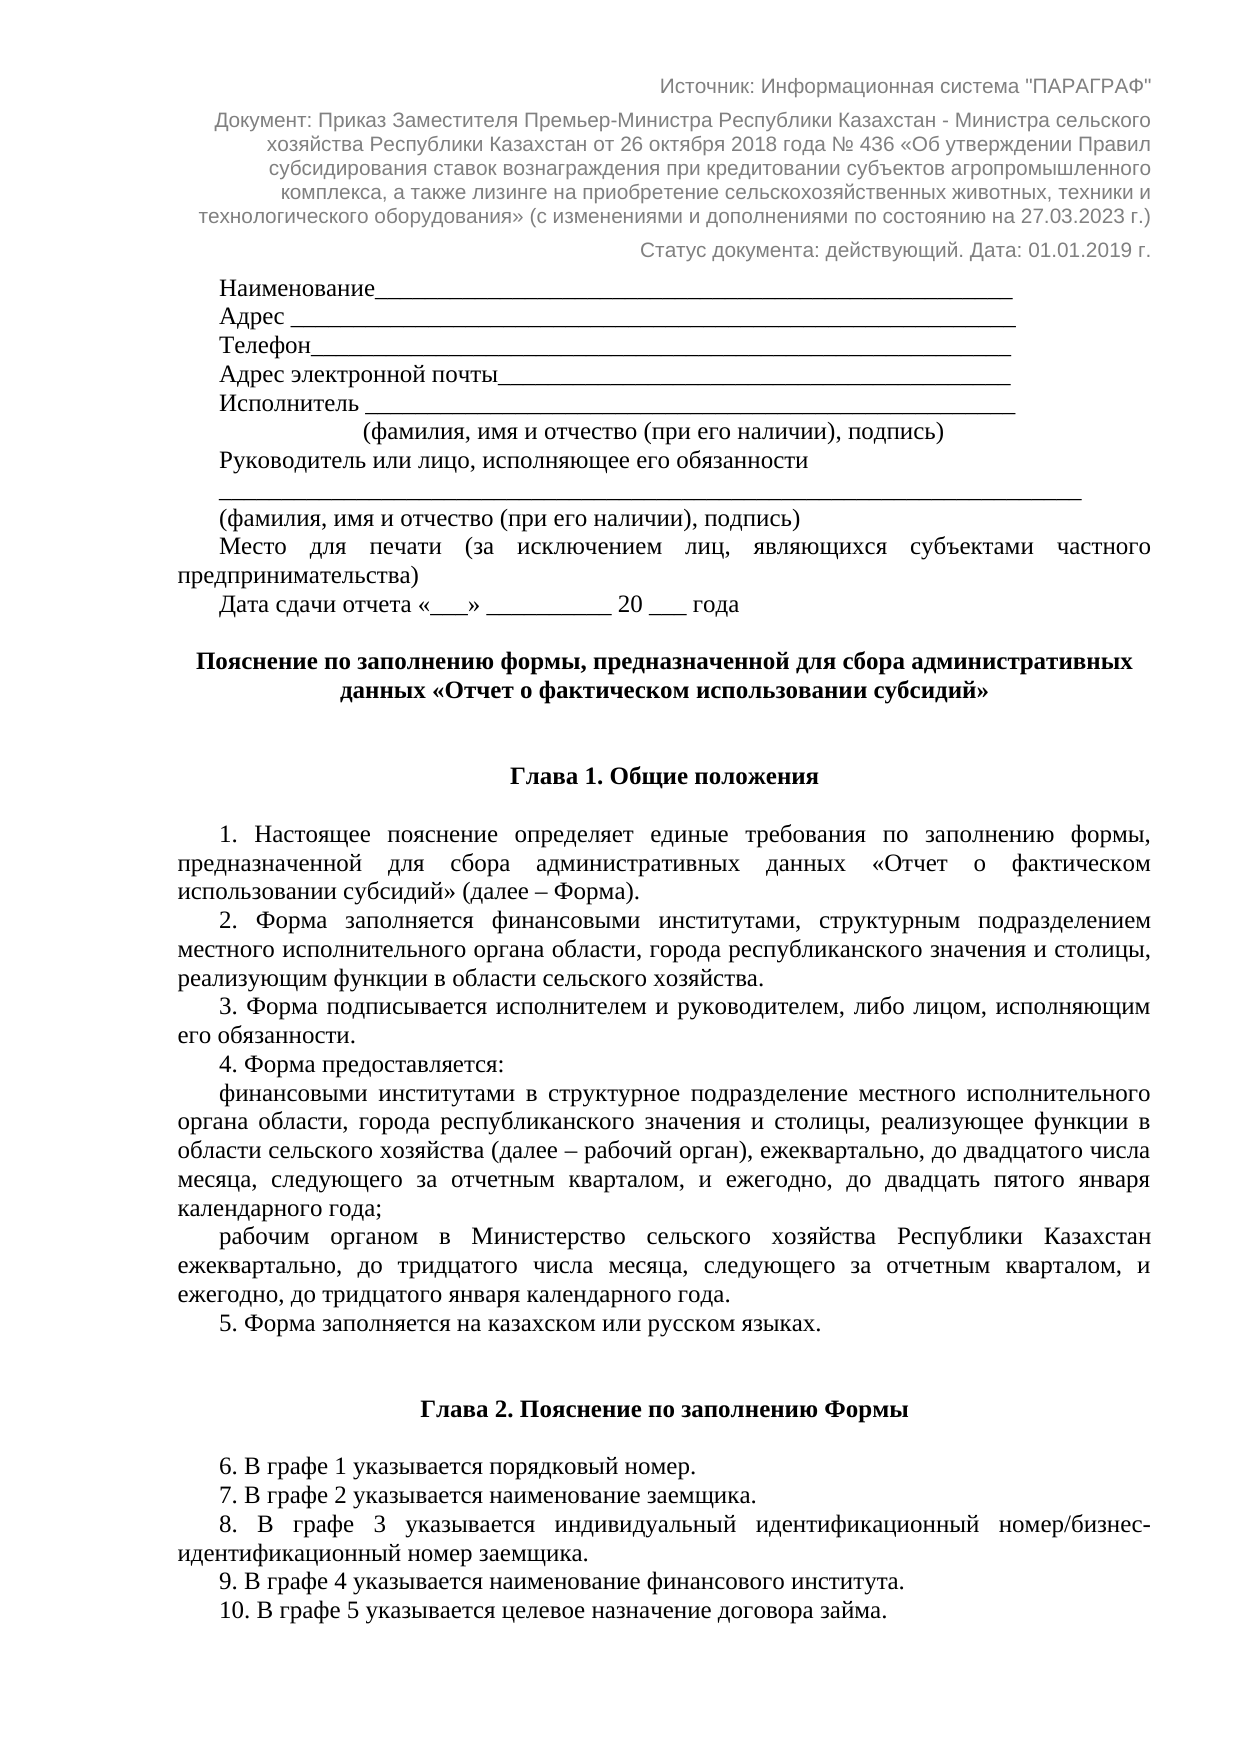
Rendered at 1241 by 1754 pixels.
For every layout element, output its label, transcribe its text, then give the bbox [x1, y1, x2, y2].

text Руководитель или лицо, исполняющее его обязанности [177, 445, 1152, 474]
text Исполнитель ____________________________________________________ [177, 388, 1152, 416]
text Глава 1. Общие положения [177, 761, 1152, 790]
text Место для печати (за исключением лиц, являющихся субъектами частного предпринимательства) [177, 531, 1152, 589]
text _____________________________________________________________________ [177, 474, 1152, 503]
text 8. В графе 3 указывается индивидуальный идентификационный номер/бизнес-идентификационный номер заемщика. [177, 1509, 1152, 1566]
text Наименование___________________________________________________ [177, 273, 1152, 301]
text Дата сдачи отчета «___» __________ 20 ___ года [177, 589, 1152, 618]
text (фамилия, имя и отчество (при его наличии), подпись) [177, 503, 1152, 531]
text (фамилия, имя и отчество (при его наличии), подпись) [177, 416, 1152, 445]
text 3. Форма подписывается исполнителем и руководителем, либо лицом, исполняющим его обязанности. [177, 991, 1152, 1049]
text финансовыми институтами в структурное подразделение местного исполнительного органа области, города республиканского значения и столицы, реализующее функции в области сельского хозяйства (далее – рабочий орган), ежеквартально, до двадцатого числа месяца, следующего за отчетным кварталом, и ежегодно, до двадцать пятого января календарного года; [177, 1078, 1152, 1221]
text Глава 2. Пояснение по заполнению Формы [177, 1394, 1152, 1423]
text Телефон________________________________________________________ [177, 330, 1152, 359]
text 7. В графе 2 указывается наименование заемщика. [177, 1480, 1152, 1509]
text Пояснение по заполнению формы, предназначенной для сбора административных данных «Отчет о фактическом использовании субсидий» [177, 646, 1152, 704]
text 6. В графе 1 указывается порядковый номер. [177, 1451, 1152, 1480]
text 2. Форма заполняется финансовыми институтами, структурным подразделением местного исполнительного органа области, города республиканского значения и столицы, реализующим функции в области сельского хозяйства. [177, 905, 1152, 991]
text 1. Настоящее пояснение определяет единые требования по заполнению формы, предназначенной для сбора административных данных «Отчет о фактическом использовании субсидий» (далее – Форма). [177, 819, 1152, 905]
text 5. Форма заполняется на казахском или русском языках. [177, 1308, 1152, 1336]
text 9. В графе 4 указывается наименование финансового института. [177, 1566, 1152, 1595]
text 10. В графе 5 указывается целевое назначение договора займа. [177, 1595, 1152, 1624]
text 4. Форма предоставляется: [177, 1049, 1152, 1078]
text Адрес __________________________________________________________ [177, 301, 1152, 330]
text рабочим органом в Министерство сельского хозяйства Республики Казахстан ежеквартально, до тридцатого числа месяца, следующего за отчетным кварталом, и ежегодно, до тридцатого января календарного года. [177, 1221, 1152, 1308]
text Адрес электронной почты_________________________________________ [177, 359, 1152, 388]
